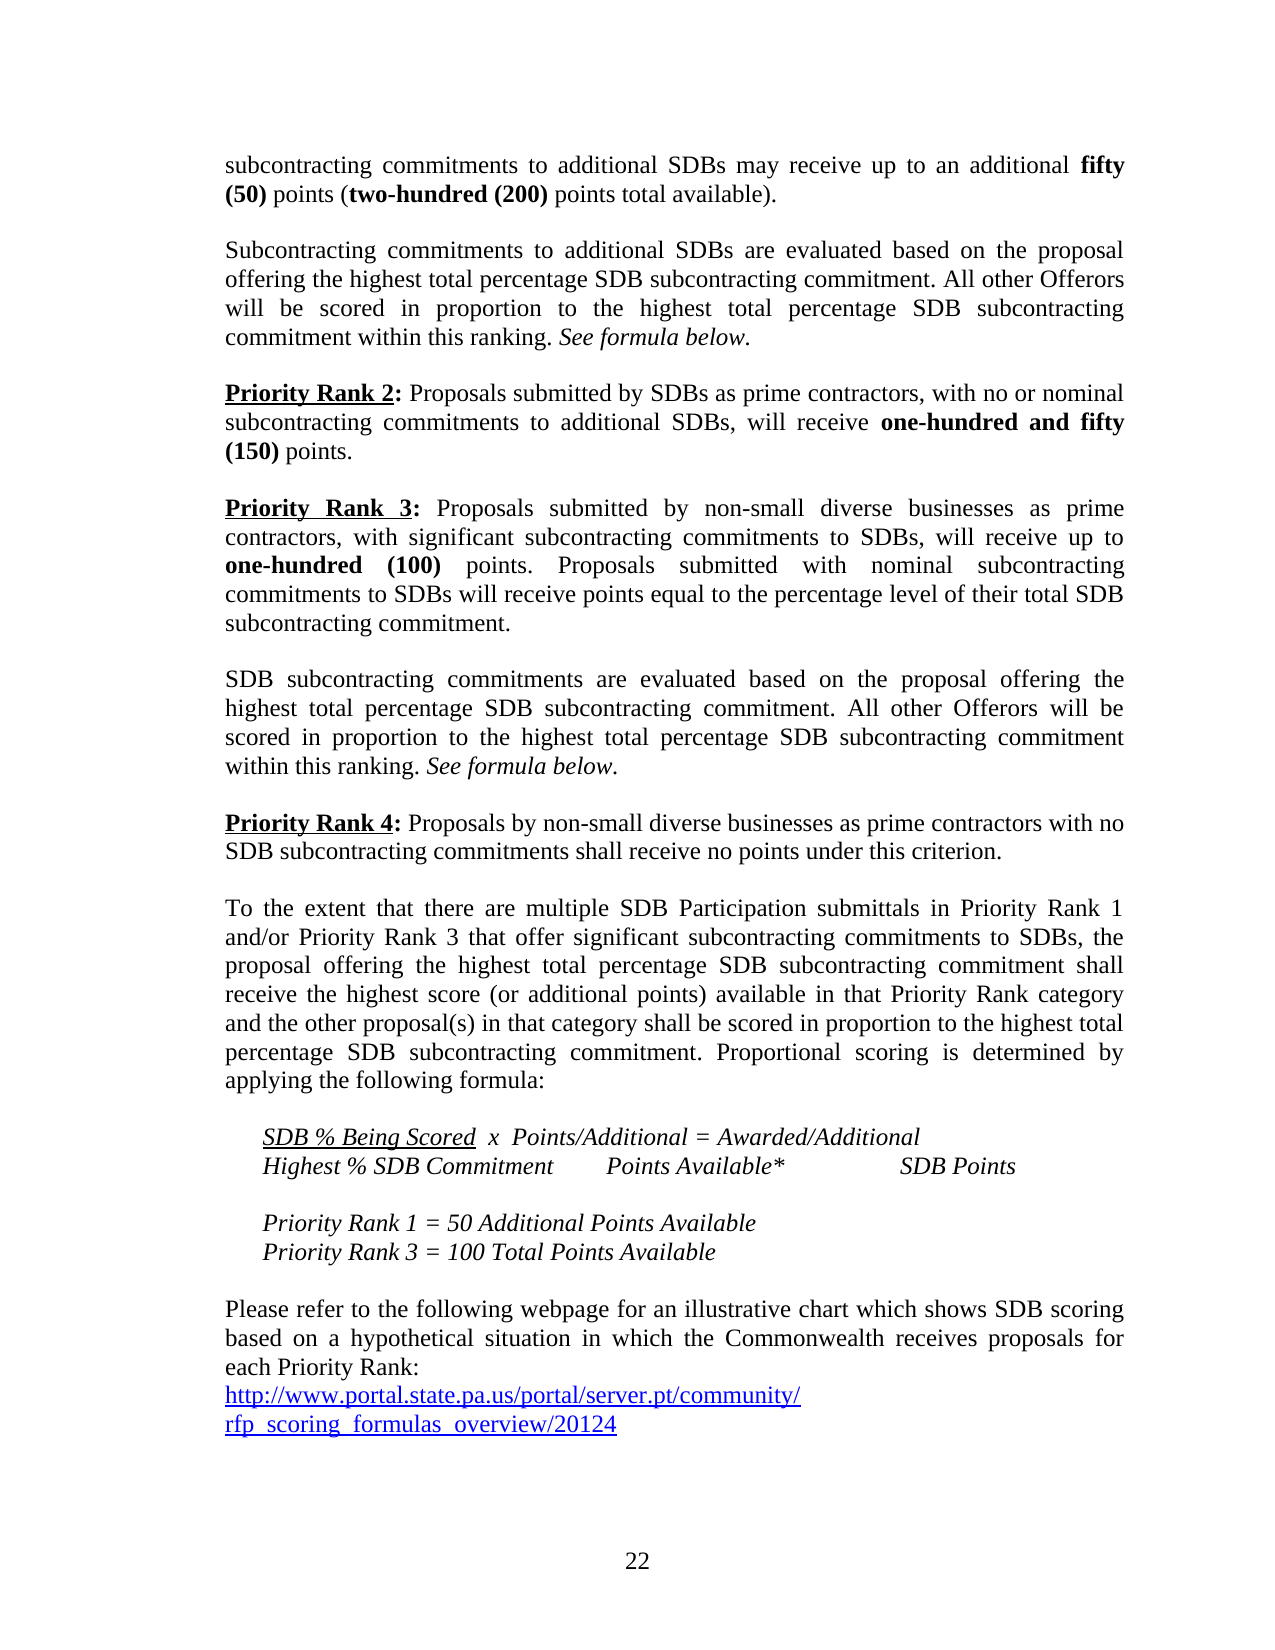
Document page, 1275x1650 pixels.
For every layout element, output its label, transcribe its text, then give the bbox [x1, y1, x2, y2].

text Priority Rank 1 = 50 Additional Points Available [262, 1208, 1125, 1237]
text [225, 150, 1125, 207]
text Priority Rank 3 = 100 Total Points Available [262, 1237, 1125, 1265]
text SDB % Being Scored x Points/Additional = Awarded/Additional [262, 1122, 1125, 1151]
text http://www.portal.state.pa.us/portal/server.pt/community/rfp_scoring_formulas_overview/20124 [225, 1380, 1125, 1438]
text Priority Rank 4: Proposals by non-small diverse businesses as prime contractors with no SDB subcontracting commitments shall receive no points under this criterion. [225, 808, 1125, 865]
text Priority Rank 3: Proposals submitted by non-small diverse businesses as prime contractors, with significant subcontracting commitments to SDBs, will receive up to one-hundred (100) points. Proposals submitted with nominal subcontracting commitments to SDBs will receive points equal to the percentage level of their total SDB subcontracting commitment. [225, 493, 1125, 637]
text Priority Rank 2: Proposals submitted by SDBs as prime contractors, with no or nominal subcontracting commitments to additional SDBs, will receive one-hundred and fifty (150) points. [225, 378, 1125, 465]
text To the extent that there are multiple SDB Participation submittals in Priority Rank 1 and/or Priority Rank 3 that offer significant subcontracting commitments to SDBs, the proposal offering the highest total percentage SDB subcontracting commitment shall receive the highest score (or additional points) available in that Priority Rank category and the other proposal(s) in that category shall be scored in proportion to the highest total percentage SDB subcontracting commitment. Proportional scoring is determined by applying the following formula: [225, 893, 1125, 1094]
text Highest % SDB Commitment Points Available* SDB Points [262, 1151, 1125, 1180]
text Subcontracting commitments to additional SDBs are evaluated based on the proposal offering the highest total percentage SDB subcontracting commitment. All other Offerors will be scored in proportion to the highest total percentage SDB subcontracting commitment within this ranking. See formula below. [225, 236, 1125, 351]
text Please refer to the following webpage for an illustrative chart which shows SDB scoring based on a hypothetical situation in which the Commonwealth receives proposals for each Priority Rank: [225, 1294, 1125, 1380]
text SDB subcontracting commitments are evaluated based on the proposal offering the highest total percentage SDB subcontracting commitment. All other Offerors will be scored in proportion to the highest total percentage SDB subcontracting commitment within this ranking. See formula below. [225, 664, 1125, 779]
